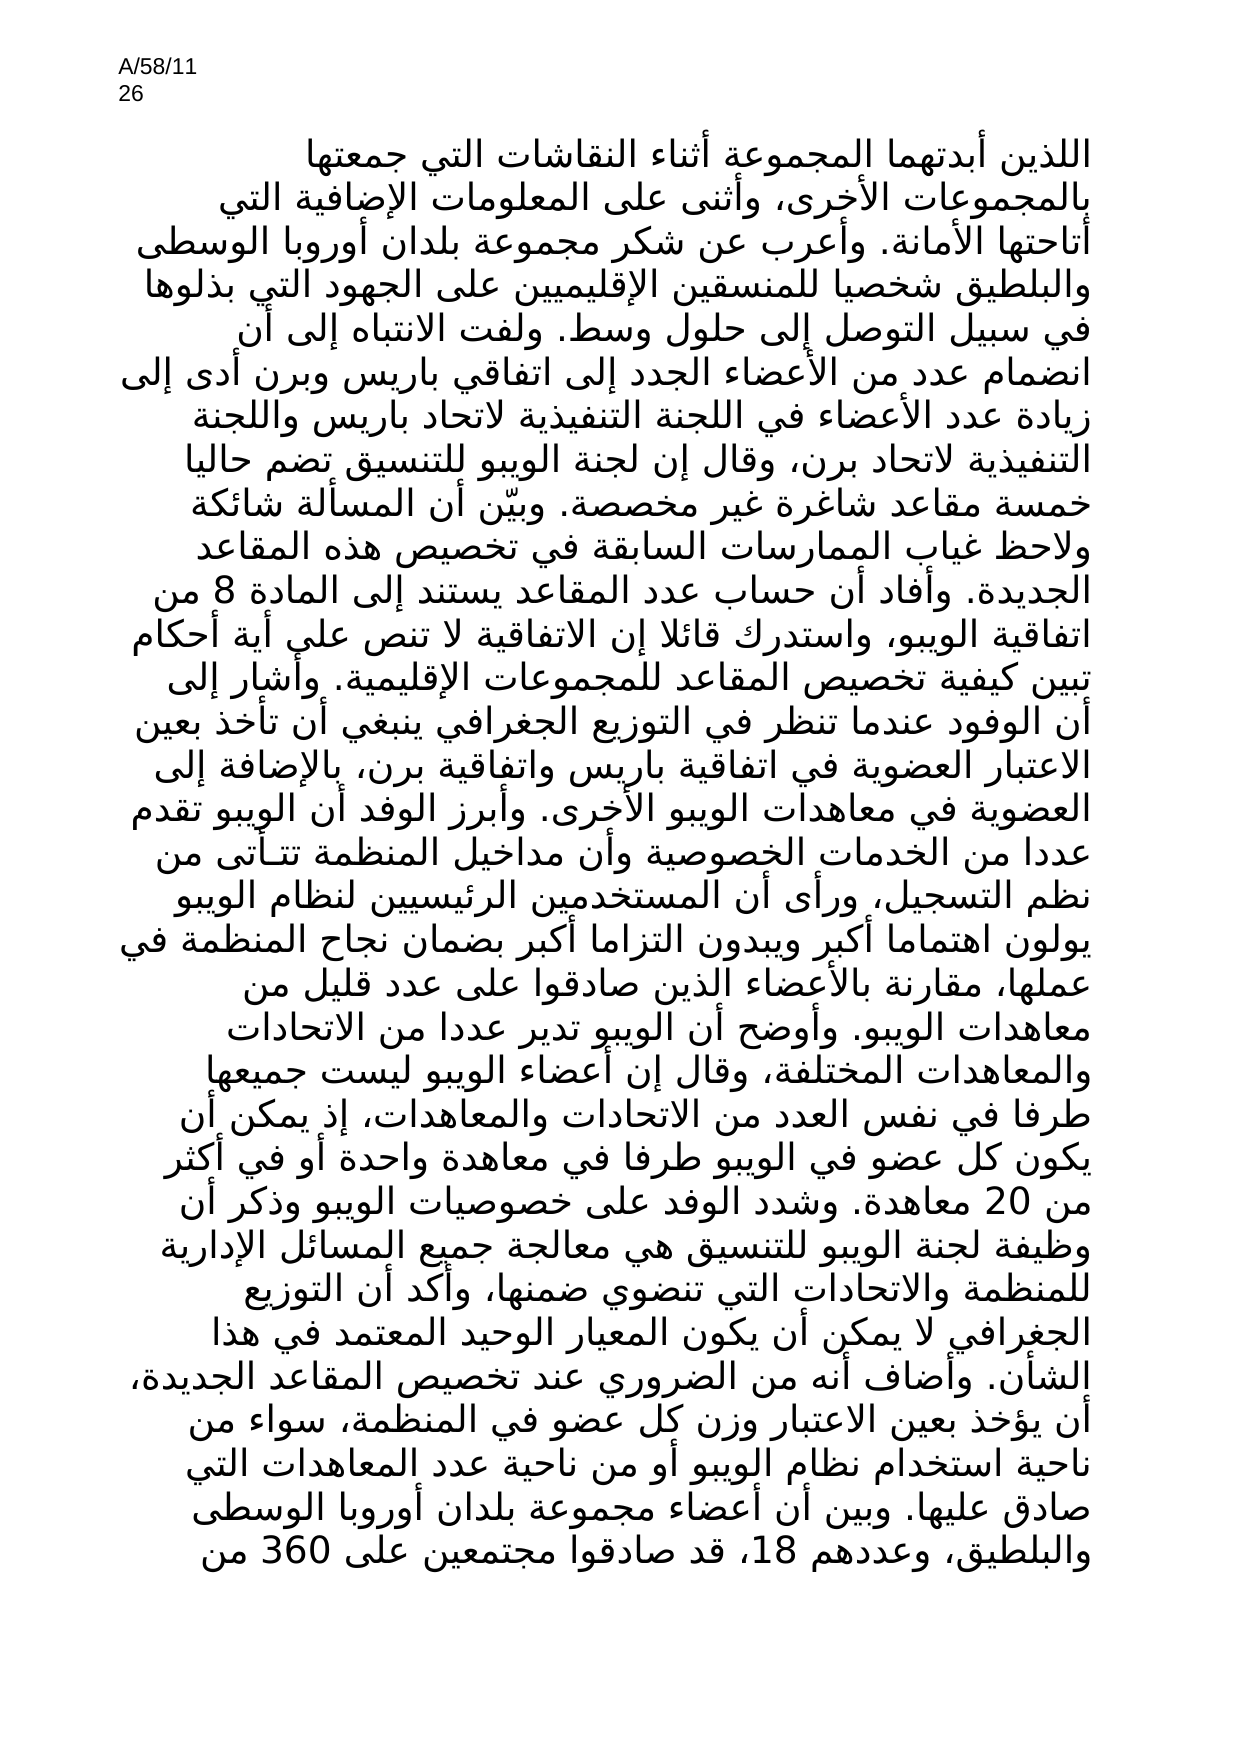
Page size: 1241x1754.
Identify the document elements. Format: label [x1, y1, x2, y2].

text [118, 132, 1092, 1572]
